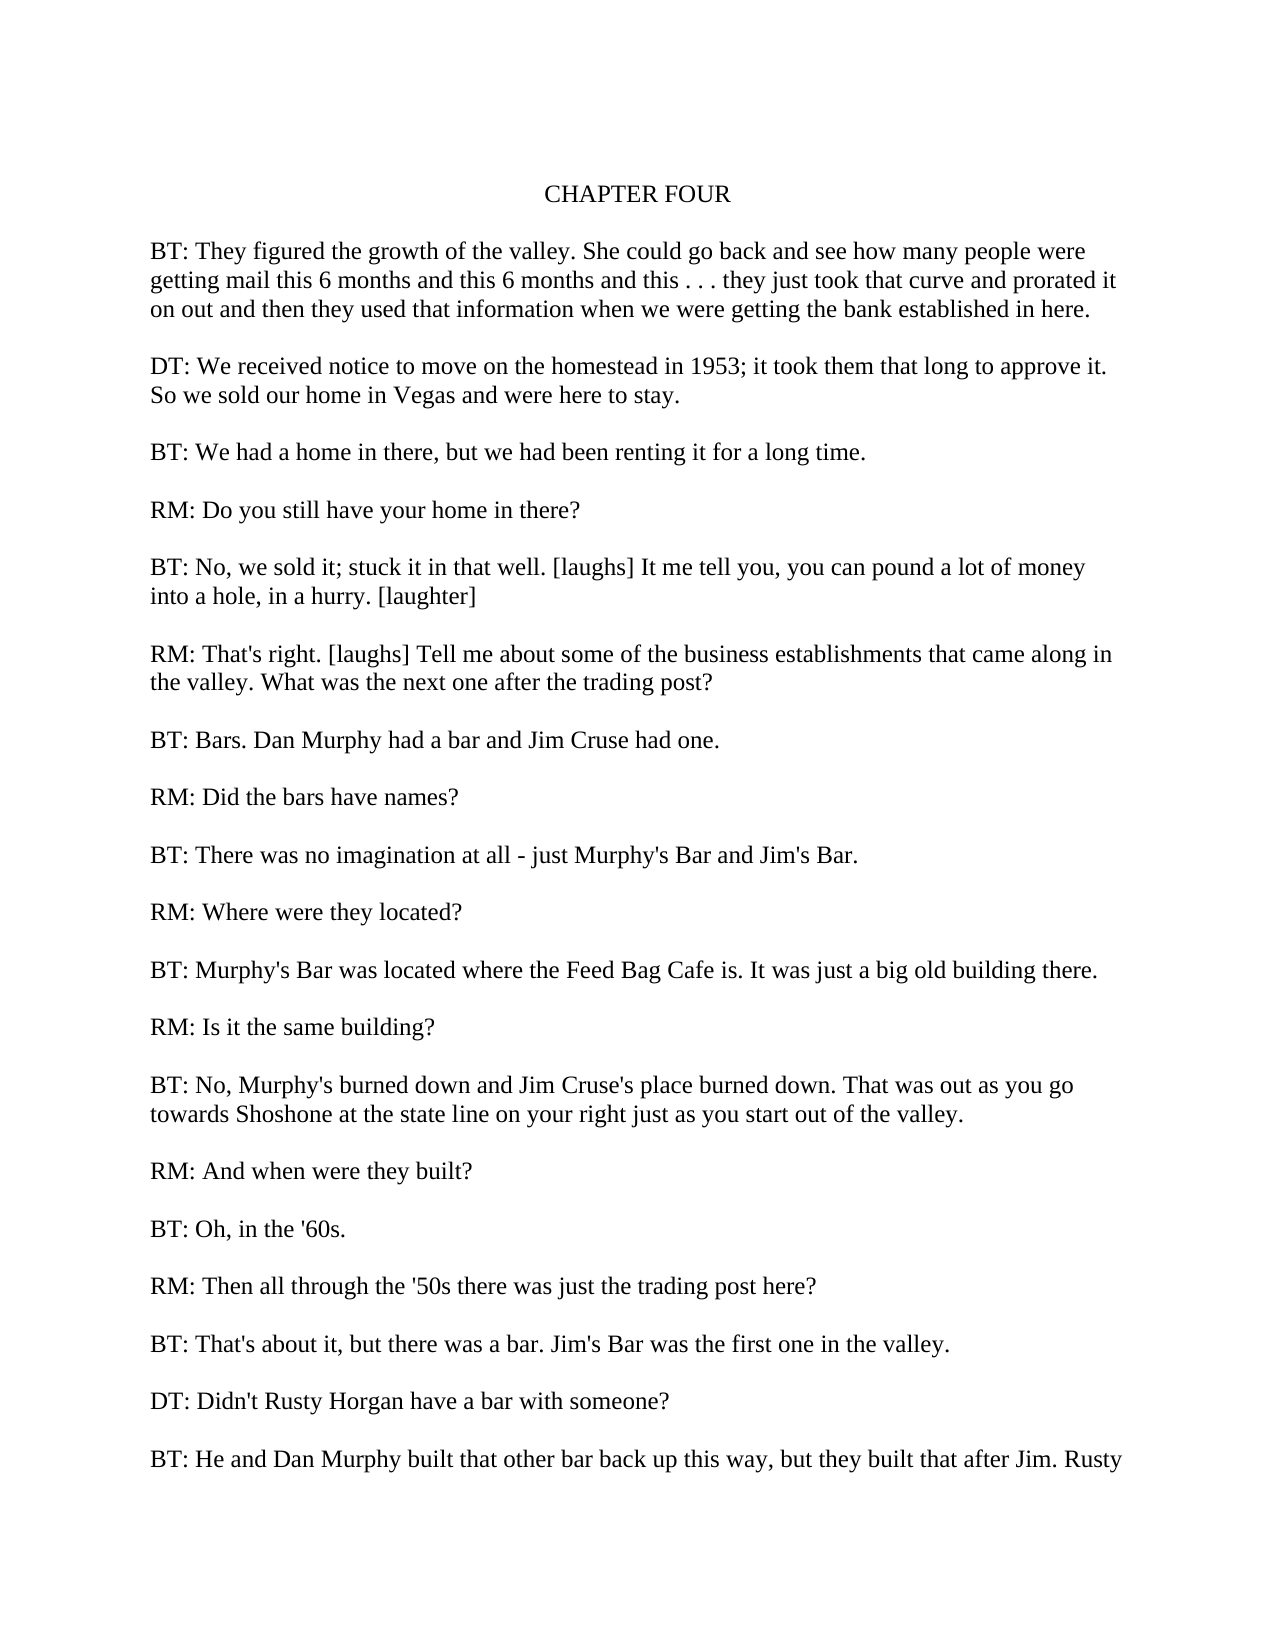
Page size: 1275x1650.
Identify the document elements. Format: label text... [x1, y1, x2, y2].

text RM: Did the bars have names? [150, 782, 1125, 811]
text BT: Bars. Dan Murphy had a bar and Jim Cruse had one. [150, 725, 1125, 754]
text BT: There was no imagination at all - just Murphy's Bar and Jim's Bar. [150, 840, 1125, 869]
text RM: That's right. [laughs] Tell me about some of the business establishments that came along in the valley. What was the next one after the trading post? [150, 639, 1125, 696]
text RM: Then all through the '50s there was just the trading post here? [150, 1271, 1125, 1300]
text BT: They figured the growth of the valley. She could go back and see how many people were getting mail this 6 months and this 6 months and this . . . they just took that curve and prorated it on out and then they used that information when we were getting the bank established in here. [150, 236, 1125, 322]
text BT: That's about it, but there was a bar. Jim's Bar was the first one in the valley. [150, 1329, 1125, 1357]
text RM: Do you still have your home in there? [150, 495, 1125, 524]
text BT: No, we sold it; stuck it in that well. [laughs] It me tell you, you can pound a lot of money into a hole, in a hurry. [laughter] [150, 552, 1125, 610]
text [150, 1444, 1125, 1472]
text RM: Is it the same building? [150, 1012, 1125, 1041]
text BT: Murphy's Bar was located where the Feed Bag Cafe is. It was just a big old building there. [150, 955, 1125, 984]
text DT: Didn't Rusty Horgan have a bar with someone? [150, 1386, 1125, 1415]
text BT: We had a home in there, but we had been renting it for a long time. [150, 437, 1125, 466]
text DT: We received notice to move on the homestead in 1953; it took them that long to approve it. So we sold our home in Vegas and were here to stay. [150, 351, 1125, 409]
text BT: Oh, in the '60s. [150, 1214, 1125, 1242]
text RM: Where were they located? [150, 897, 1125, 926]
text CHAPTER FOUR [150, 179, 1125, 207]
text BT: No, Murphy's burned down and Jim Cruse's place burned down. That was out as you go towards Shoshone at the state line on your right just as you start out of the valley. [150, 1070, 1125, 1127]
text RM: And when were they built? [150, 1156, 1125, 1185]
